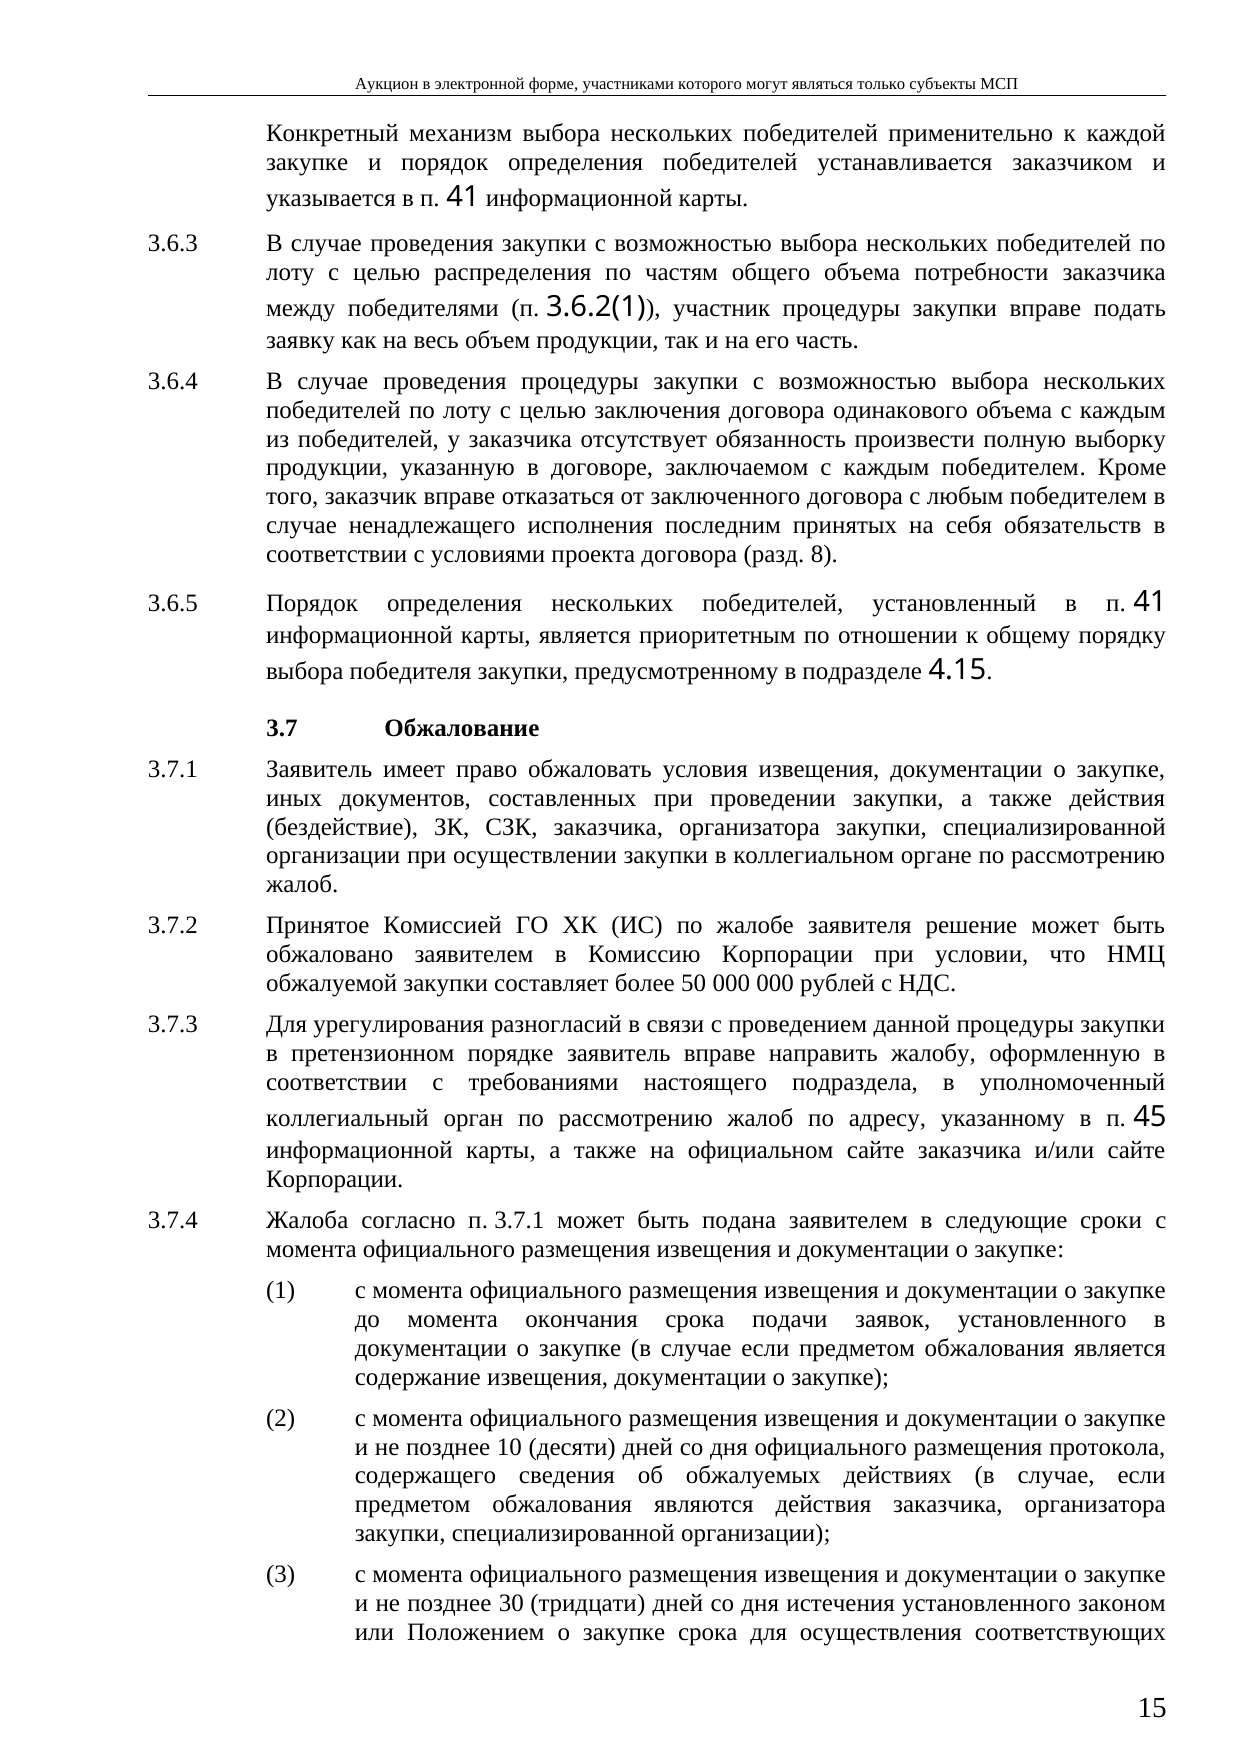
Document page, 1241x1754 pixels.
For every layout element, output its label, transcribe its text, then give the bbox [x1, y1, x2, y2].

list Порядок определения нескольких победителей, установленный в п. 36 информационной карты, является приоритетным по отношении к общему порядку выбора победителя закупки, предусмотренному в подразделе 4.15. [148, 580, 1166, 688]
text Конкретный механизм выбора нескольких победителей применительно к каждой закупке и порядок определения победителей устанавливается заказчиком и указывается в п. 36 информационной карты. [266, 118, 1166, 215]
list с момента официального размещения извещения и документации о закупке и не позднее 10 (десяти) дней со дня официального размещения протокола, содержащего сведения об обжалуемых действиях (в случае, если предметом обжалования являются действия заказчика, организатора закупки, специализированной организации); [266, 1403, 1166, 1547]
list Жалоба согласно п. 3.7.1 может быть подана заявителем в следующие сроки с момента официального размещения извещения и документации о закупке: [148, 1205, 1166, 1263]
list Принятое Комиссией ГО ХК (ИС) по жалобе заявителя решение может быть обжаловано заявителем в Комиссию Корпорации при условии, что НМЦ обжалуемой закупки составляет более 50 000 000 рублей с НДС. [148, 911, 1166, 997]
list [266, 1559, 1166, 1645]
list В случае проведения процедуры закупки с возможностью выбора нескольких победителей по лоту с целью заключения договора одинакового объема с каждым из победителей, у заказчика отсутствует обязанность произвести полную выборку продукции, указанную в договоре, заключаемом с каждым победителем. Кроме того, заказчик вправе отказаться от заключенного договора с любым победителем в случае ненадлежащего исполнения последним принятых на себя обязательств в соответствии с условиями проекта договора (разд. 8). [148, 366, 1166, 567]
list Заявитель имеет право обжаловать условия извещения, документации о закупке, иных документов, составленных при проведении закупки, а также действия (бездействие), ЗК, СЗК, заказчика, организатора закупки, специализированной организации при осуществлении закупки в коллегиальном органе по рассмотрению жалоб. [148, 754, 1166, 898]
list Для урегулирования разногласий в связи с проведением данной процедуры закупки в претензионном порядке заявитель вправе направить жалобу, оформленную в соответствии с требованиями настоящего подраздела, в уполномоченный коллегиальный орган по рассмотрению жалоб по адресу, указанному в п. 40 информационной карты, а также на официальном сайте заказчика и/или сайте Корпорации. [148, 1009, 1166, 1193]
list Обжалование [266, 713, 1166, 742]
list В случае проведения закупки с возможностью выбора нескольких победителей по лоту с целью распределения по частям общего объема потребности заказчика между победителями (п. 3.6.2(1)), участник процедуры закупки вправе подать заявку как на весь объем продукции, так и на его часть. [148, 228, 1166, 354]
list с момента официального размещения извещения и документации о закупке до момента окончания срока подачи заявок, установленного в документации о закупке (в случае если предметом обжалования является содержание извещения, документации о закупке); [266, 1275, 1166, 1390]
